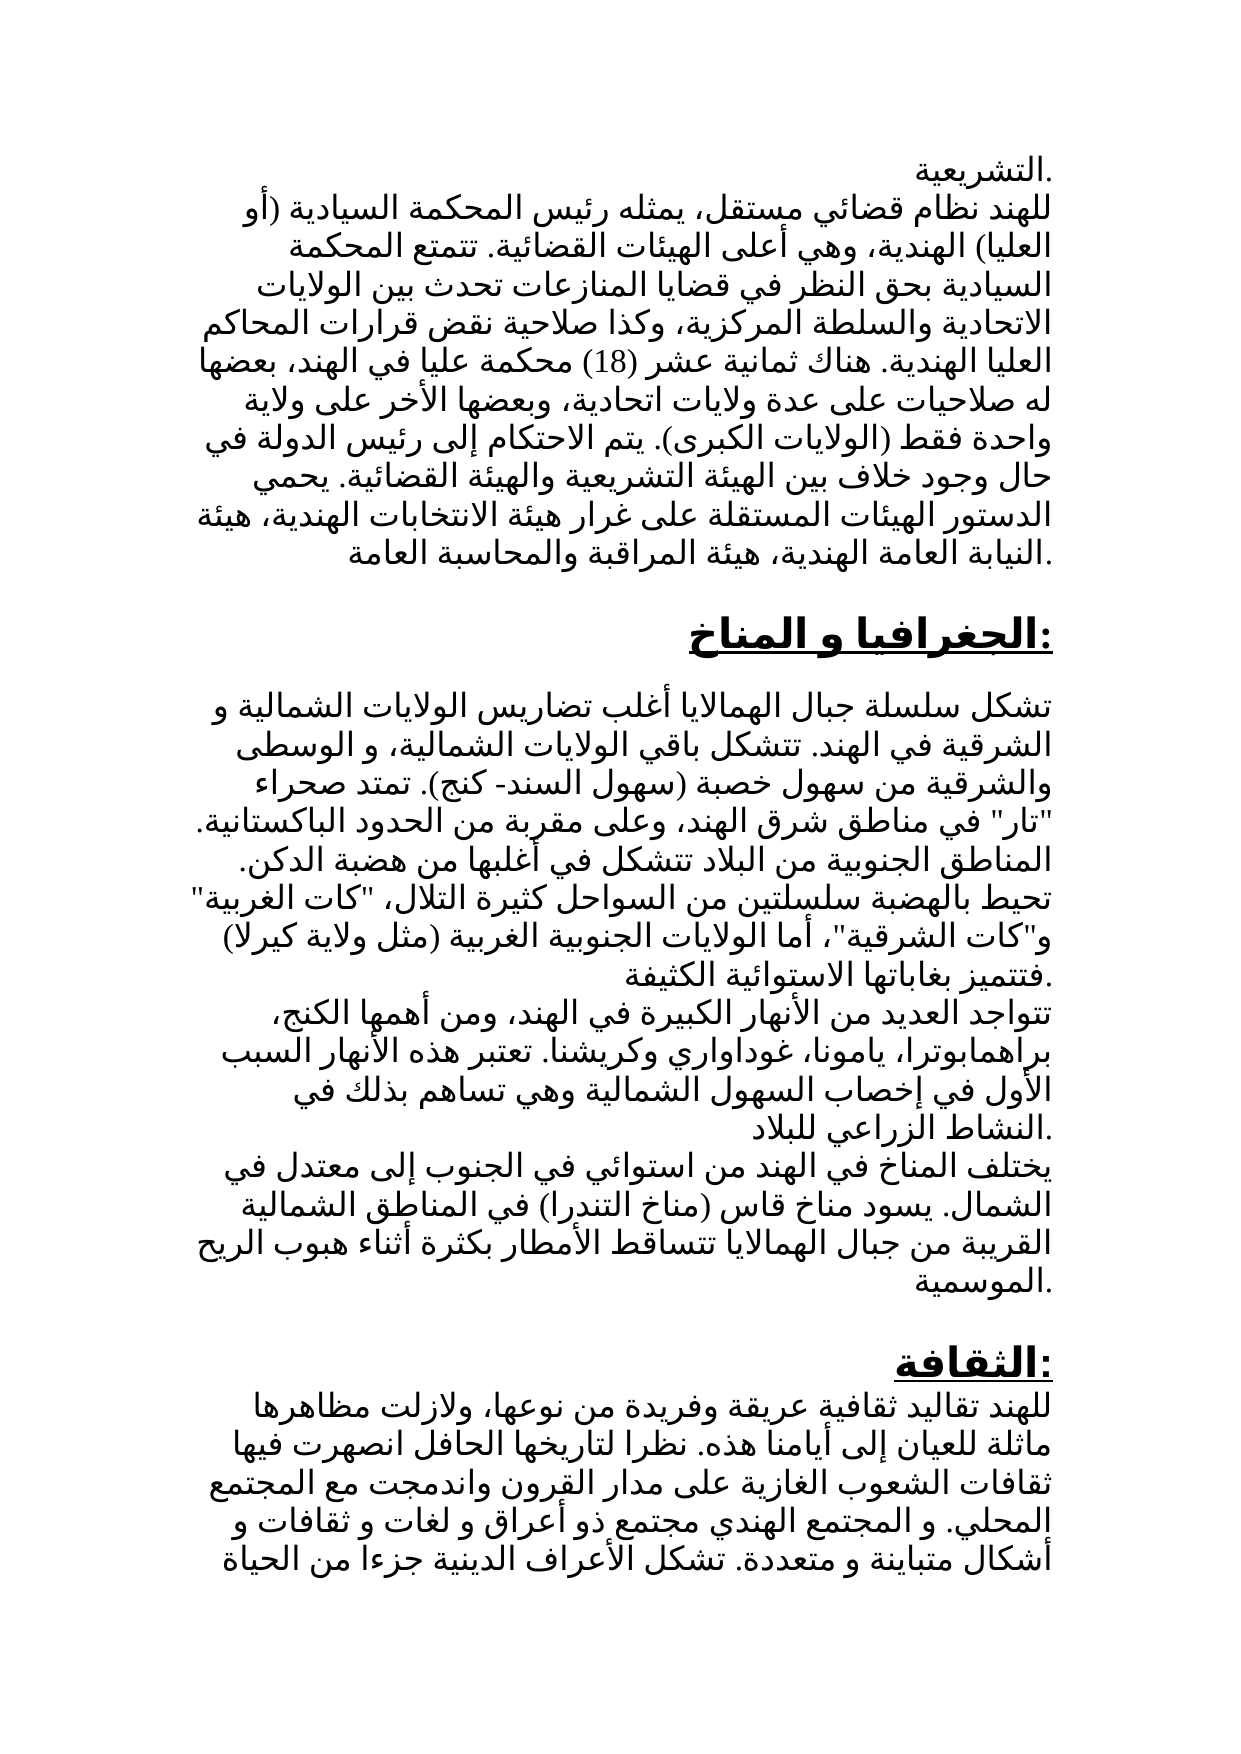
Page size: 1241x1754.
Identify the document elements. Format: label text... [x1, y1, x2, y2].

text الجغرافيا و المناخ: [187, 610, 1053, 658]
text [187, 150, 1053, 572]
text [187, 1338, 1053, 1578]
text تشكل سلسلة جبال الهمالايا أغلب تضاريس الولايات الشمالية و الشرقية في الهند. تتشكل باقي الولايات الشمالية، و الوسطى والشرقية من سهول خصبة (سهول السند- كنج). تمتد صحراء "تار" في مناطق شرق الهند، وعلى مقربة من الحدود الباكستانية. المناطق الجنوبية من البلاد تتشكل في أغلبها من هضبة الدكن. تحيط بالهضبة سلسلتين من السواحل كثيرة التلال، "كات الغربية" و"كات الشرقية"، أما الولايات الجنوبية الغربية (مثل ولاية كيرلا) فتتميز بغاباتها الاستوائية الكثيفة. [187, 658, 1053, 993]
text تتواجد العديد من الأنهار الكبيرة في الهند، ومن أهمها الكنج، براهمابوترا، يامونا، غوداواري وكريشنا. تعتبر هذه الأنهار السبب الأول في إخصاب السهول الشمالية وهي تساهم بذلك في النشاط الزراعي للبلاد. يختلف المناخ في الهند من استوائي في الجنوب إلى معتدل في الشمال. يسود مناخ قاس (مناخ التندرا) في المناطق الشمالية القريبة من جبال الهمالايا تتساقط الأمطار بكثرة أثناء هبوب الريح الموسمية. [187, 993, 1053, 1300]
